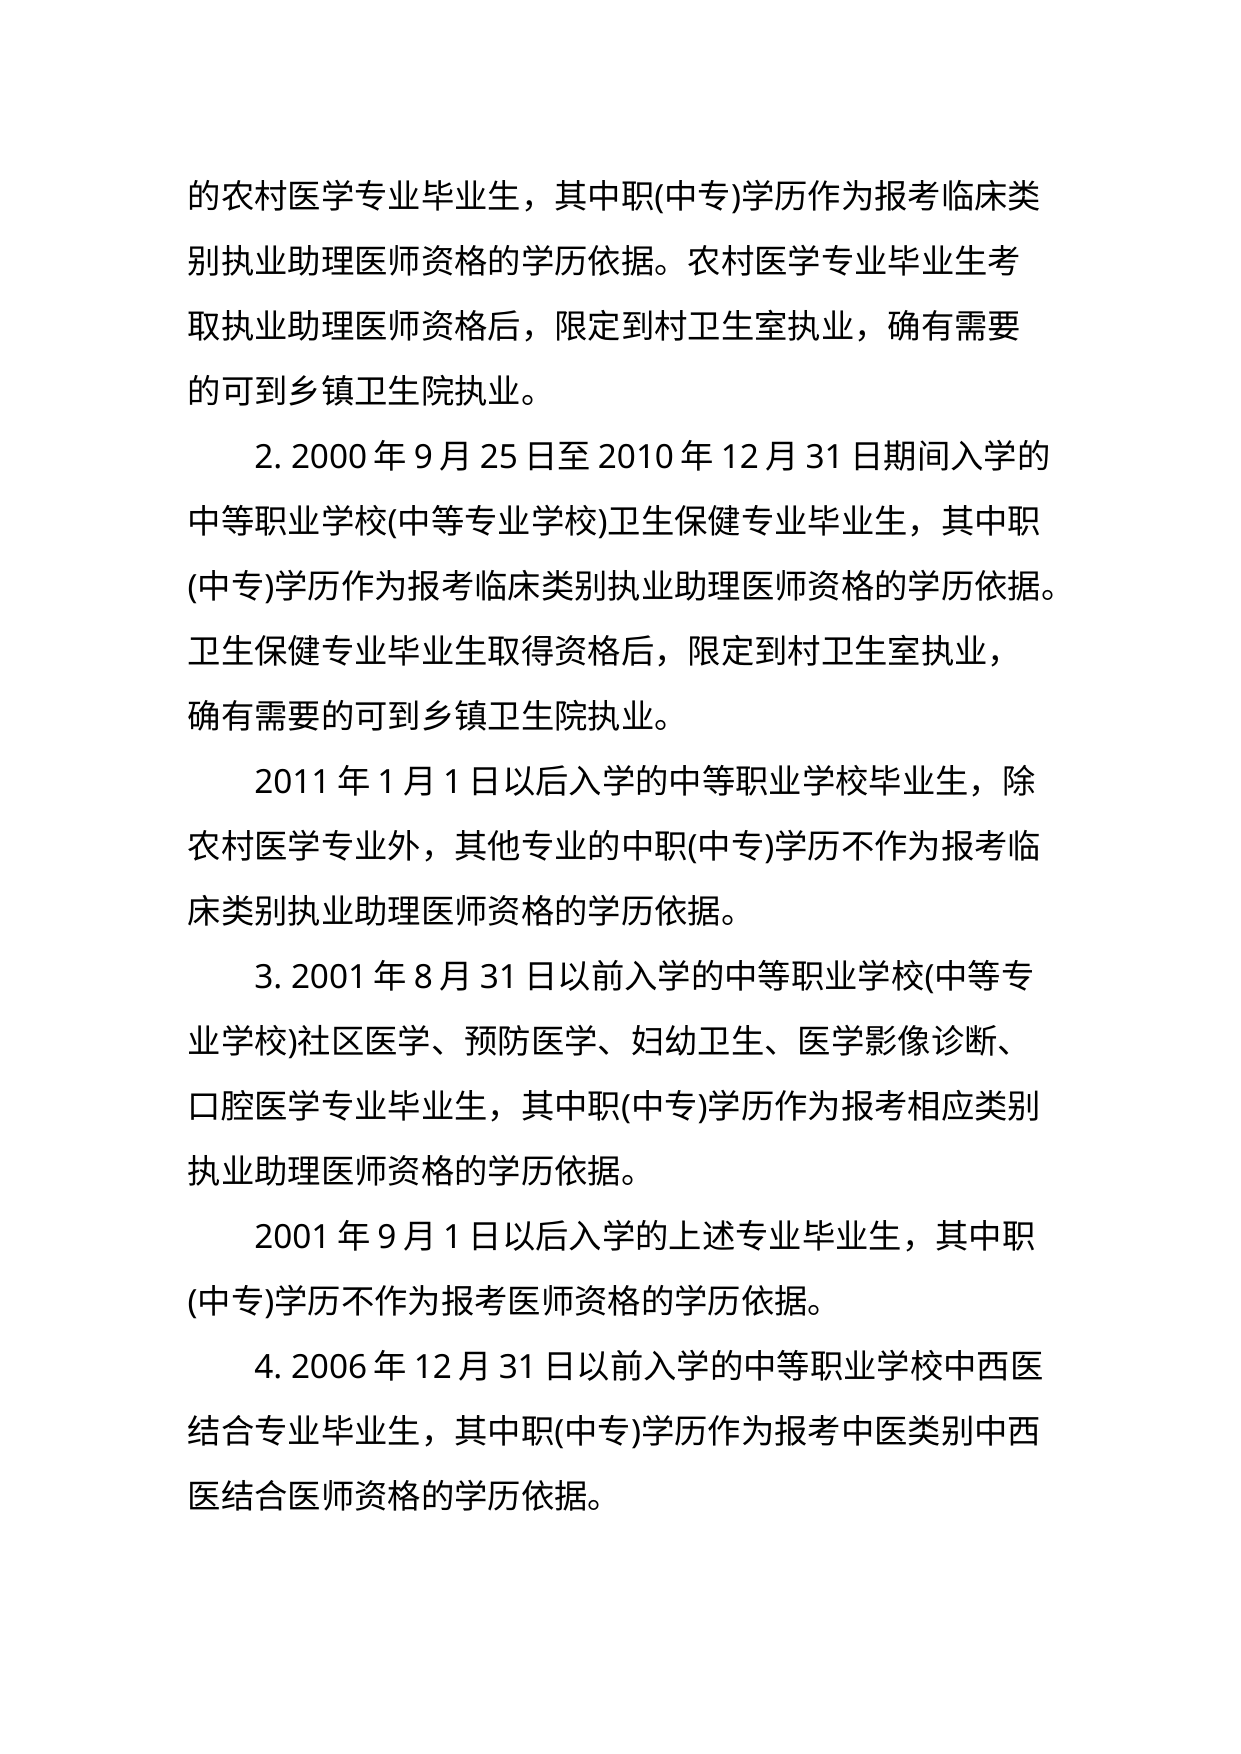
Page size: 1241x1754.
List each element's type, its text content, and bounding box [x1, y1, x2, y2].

text 2011年1月1日以后入学的中等职业学校毕业生，除农村医学专业外，其他专业的中职(中专)学历不作为报考临床类别执业助理医师资格的学历依据。 [187, 747, 1053, 942]
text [187, 162, 1053, 422]
text 2001年9月1日以后入学的上述专业毕业生，其中职(中专)学历不作为报考医师资格的学历依据。 [187, 1202, 1053, 1332]
text 3. 2001年8月31日以前入学的中等职业学校(中等专业学校)社区医学、预防医学、妇幼卫生、医学影像诊断、口腔医学专业毕业生，其中职(中专)学历作为报考相应类别执业助理医师资格的学历依据。 [187, 942, 1053, 1202]
text 4. 2006年12月31日以前入学的中等职业学校中西医结合专业毕业生，其中职(中专)学历作为报考中医类别中西医结合医师资格的学历依据。 [187, 1332, 1053, 1527]
text 2. 2000年9月25日至2010年12月31日期间入学的中等职业学校(中等专业学校)卫生保健专业毕业生，其中职(中专)学历作为报考临床类别执业助理医师资格的学历依据。卫生保健专业毕业生取得资格后，限定到村卫生室执业，确有需要的可到乡镇卫生院执业。 [187, 422, 1053, 747]
